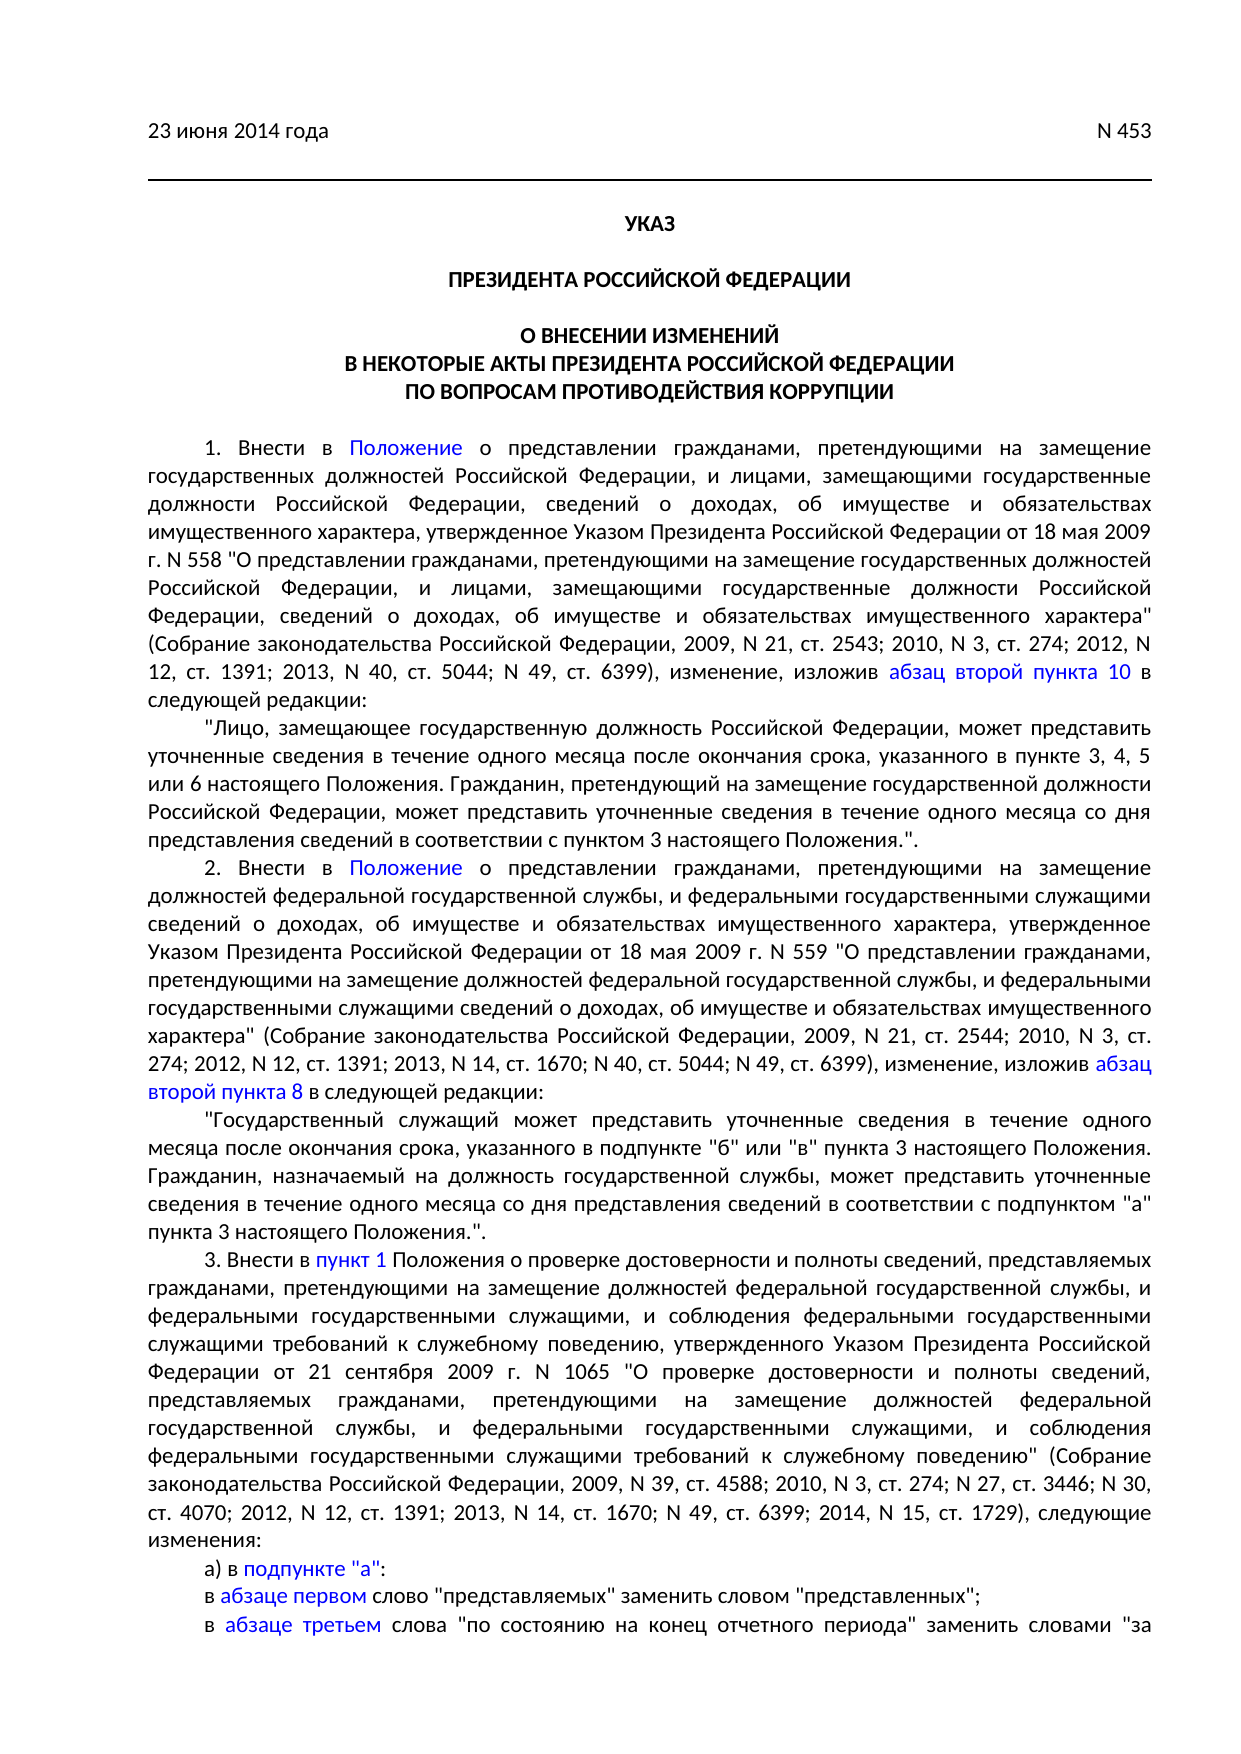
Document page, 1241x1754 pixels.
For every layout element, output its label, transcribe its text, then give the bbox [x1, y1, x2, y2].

text ПО ВОПРОСАМ ПРОТИВОДЕЙСТВИЯ КОРРУПЦИИ [148, 377, 1152, 405]
text 3. Внести в пункт 1 Положения о проверке достоверности и полноты сведений, представляемых гражданами, претендующими на замещение должностей федеральной государственной службы, и федеральными государственными служащими, и соблюдения федеральными государственными служащими требований к служебному поведению, утвержденного Указом Президента Российской Федерации от 21 сентября 2009 г. N 1065 "О проверке достоверности и полноты сведений, представляемых гражданами, претендующими на замещение должностей федеральной государственной службы, и федеральными государственными служащими, и соблюдения федеральными государственными служащими требований к служебному поведению" (Собрание законодательства Российской Федерации, 2009, N 39, ст. 4588; 2010, N 3, ст. 274; N 27, ст. 3446; N 30, ст. 4070; 2012, N 12, ст. 1391; 2013, N 14, ст. 1670; N 49, ст. 6399; 2014, N 15, ст. 1729), следующие изменения: [148, 1245, 1152, 1554]
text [148, 1610, 1152, 1638]
text УКАЗ [148, 209, 1152, 237]
text "Лицо, замещающее государственную должность Российской Федерации, может представить уточненные сведения в течение одного месяца после окончания срока, указанного в пункте 3, 4, 5 или 6 настоящего Положения. Гражданин, претендующий на замещение государственной должности Российской Федерации, может представить уточненные сведения в течение одного месяца со дня представления сведений в соответствии с пунктом 3 настоящего Положения.". [148, 713, 1152, 853]
text В НЕКОТОРЫЕ АКТЫ ПРЕЗИДЕНТА РОССИЙСКОЙ ФЕДЕРАЦИИ [148, 349, 1152, 377]
text 1. Внести в Положение о представлении гражданами, претендующими на замещение государственных должностей Российской Федерации, и лицами, замещающими государственные должности Российской Федерации, сведений о доходах, об имуществе и обязательствах имущественного характера, утвержденное Указом Президента Российской Федерации от 18 мая 2009 г. N 558 "О представлении гражданами, претендующими на замещение государственных должностей Российской Федерации, и лицами, замещающими государственные должности Российской Федерации, сведений о доходах, об имуществе и обязательствах имущественного характера" (Собрание законодательства Российской Федерации, 2009, N 21, ст. 2543; 2010, N 3, ст. 274; 2012, N 12, ст. 1391; 2013, N 40, ст. 5044; N 49, ст. 6399), изменение, изложив абзац второй пункта 10 в следующей редакции: [148, 433, 1152, 713]
text ПРЕЗИДЕНТА РОССИЙСКОЙ ФЕДЕРАЦИИ [148, 265, 1152, 293]
text "Государственный служащий может представить уточненные сведения в течение одного месяца после окончания срока, указанного в подпункте "б" или "в" пункта 3 настоящего Положения. Гражданин, назначаемый на должность государственной службы, может представить уточненные сведения в течение одного месяца со дня представления сведений в соответствии с подпунктом "а" пункта 3 настоящего Положения.". [148, 1105, 1152, 1245]
text а) в подпункте "а": [148, 1554, 1152, 1582]
text 2. Внести в Положение о представлении гражданами, претендующими на замещение должностей федеральной государственной службы, и федеральными государственными служащими сведений о доходах, об имуществе и обязательствах имущественного характера, утвержденное Указом Президента Российской Федерации от 18 мая 2009 г. N 559 "О представлении гражданами, претендующими на замещение должностей федеральной государственной службы, и федеральными государственными служащими сведений о доходах, об имуществе и обязательствах имущественного характера" (Собрание законодательства Российской Федерации, 2009, N 21, ст. 2544; 2010, N 3, ст. 274; 2012, N 12, ст. 1391; 2013, N 14, ст. 1670; N 40, ст. 5044; N 49, ст. 6399), изменение, изложив абзац второй пункта 8 в следующей редакции: [148, 853, 1152, 1105]
text О ВНЕСЕНИИ ИЗМЕНЕНИЙ [148, 321, 1152, 349]
text 23 июня 2014 года N 453 [148, 117, 1152, 173]
text в абзаце первом слово "представляемых" заменить словом "представленных"; [148, 1582, 1152, 1610]
